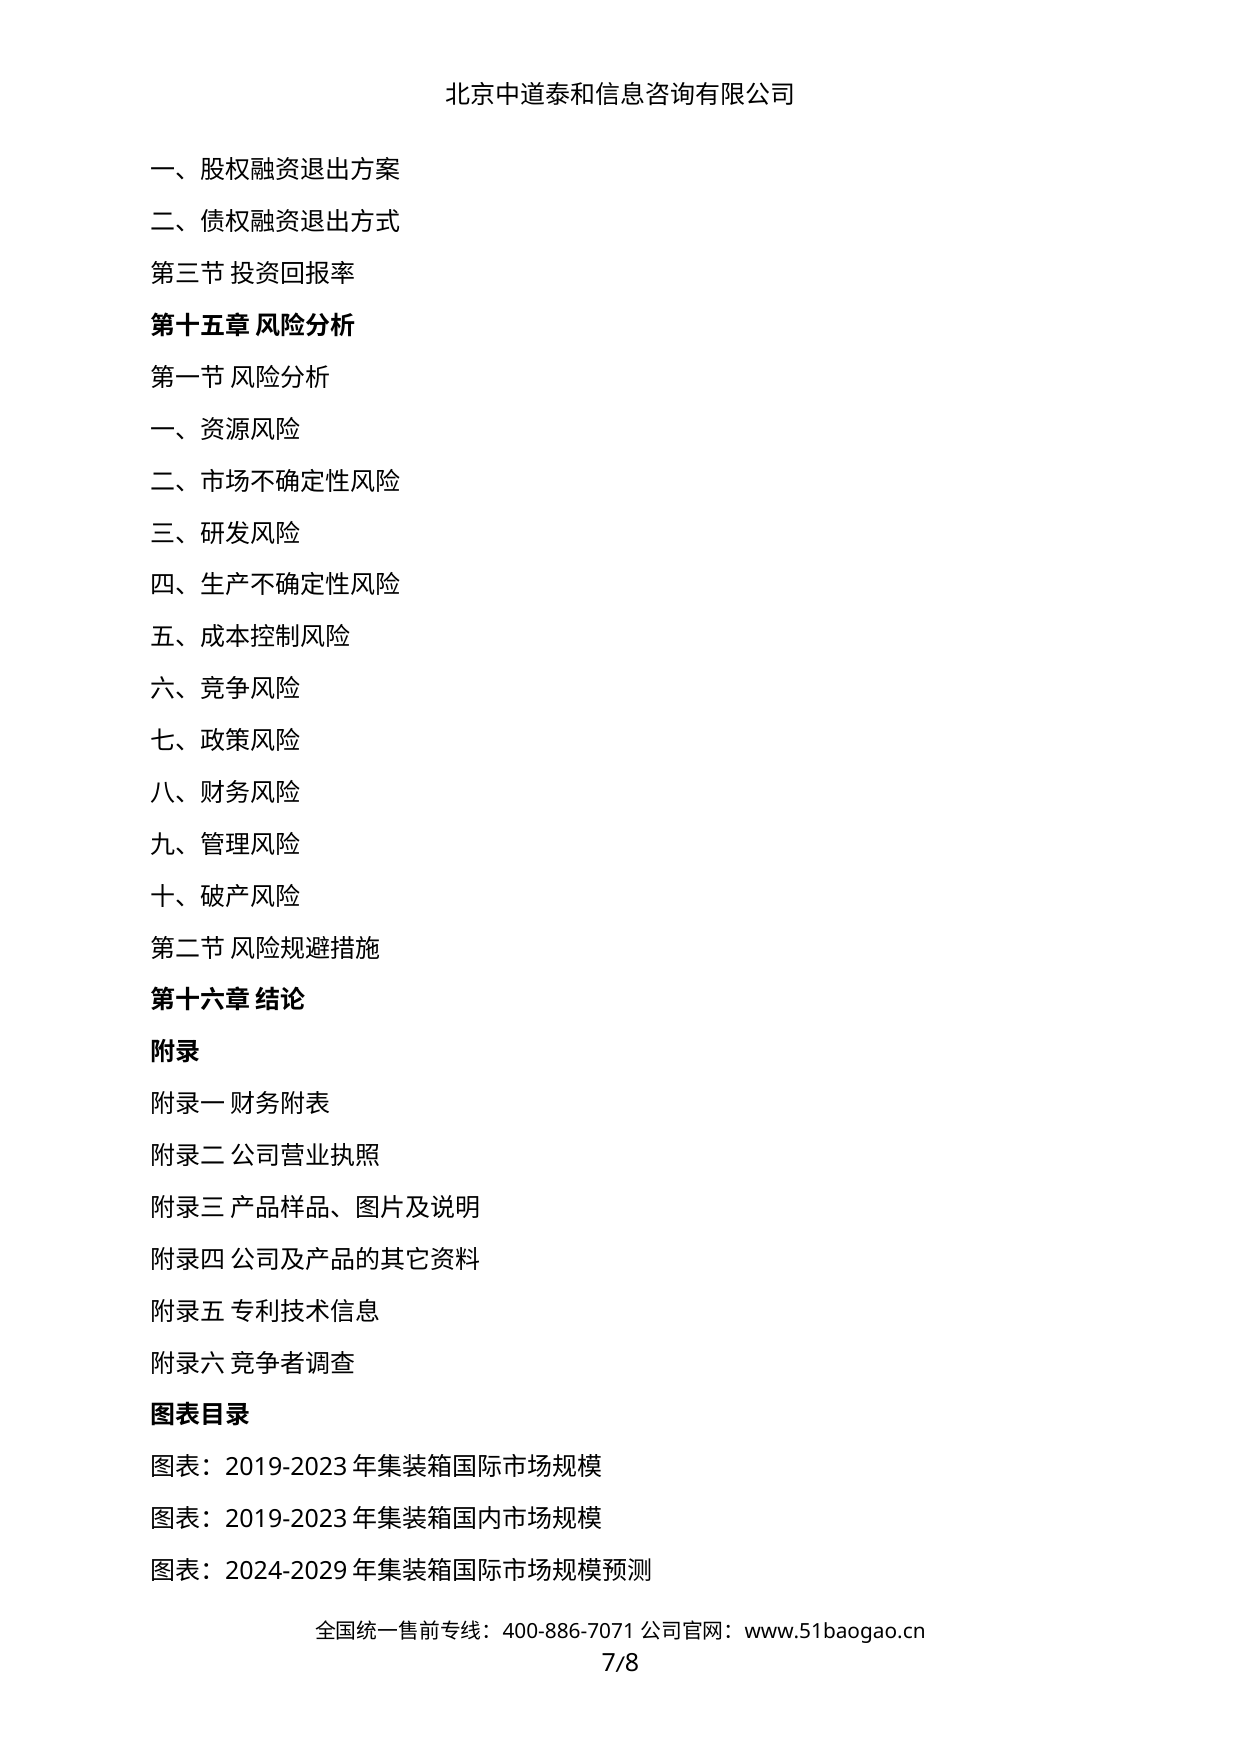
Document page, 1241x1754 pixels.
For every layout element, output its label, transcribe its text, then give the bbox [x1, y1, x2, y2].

text 一、资源风险 [150, 409, 1090, 446]
text 附录三 产品样品、图片及说明 [150, 1187, 1090, 1224]
text 图表：2024-2029年集装箱国际市场规模预测 [150, 1551, 1090, 1587]
text 第十六章 结论 [150, 980, 1090, 1016]
text 十、破产风险 [150, 876, 1090, 912]
text 附录四 公司及产品的其它资料 [150, 1239, 1090, 1276]
text 第二节 风险规避措施 [150, 928, 1090, 964]
text 第三节 投资回报率 [150, 254, 1090, 290]
text 图表：2019-2023年集装箱国内市场规模 [150, 1499, 1090, 1535]
text 四、生产不确定性风险 [150, 565, 1090, 601]
text 八、财务风险 [150, 772, 1090, 809]
text 图表：2019-2023年集装箱国际市场规模 [150, 1447, 1090, 1483]
text 附录二 公司营业执照 [150, 1136, 1090, 1172]
text 附录 [150, 1032, 1090, 1068]
text 图表目录 [150, 1395, 1090, 1431]
text 七、政策风险 [150, 721, 1090, 757]
text 六、竞争风险 [150, 669, 1090, 705]
text 二、债权融资退出方式 [150, 202, 1090, 238]
text 附录五 专利技术信息 [150, 1291, 1090, 1327]
text 九、管理风险 [150, 824, 1090, 861]
text 附录六 竞争者调查 [150, 1343, 1090, 1379]
text 附录一 财务附表 [150, 1084, 1090, 1120]
text 三、研发风险 [150, 513, 1090, 549]
text 第一节 风险分析 [150, 357, 1090, 394]
text 二、市场不确定性风险 [150, 461, 1090, 497]
text 五、成本控制风险 [150, 617, 1090, 653]
text 一、股权融资退出方案 [150, 150, 1090, 186]
text 第十五章 风险分析 [150, 306, 1090, 342]
